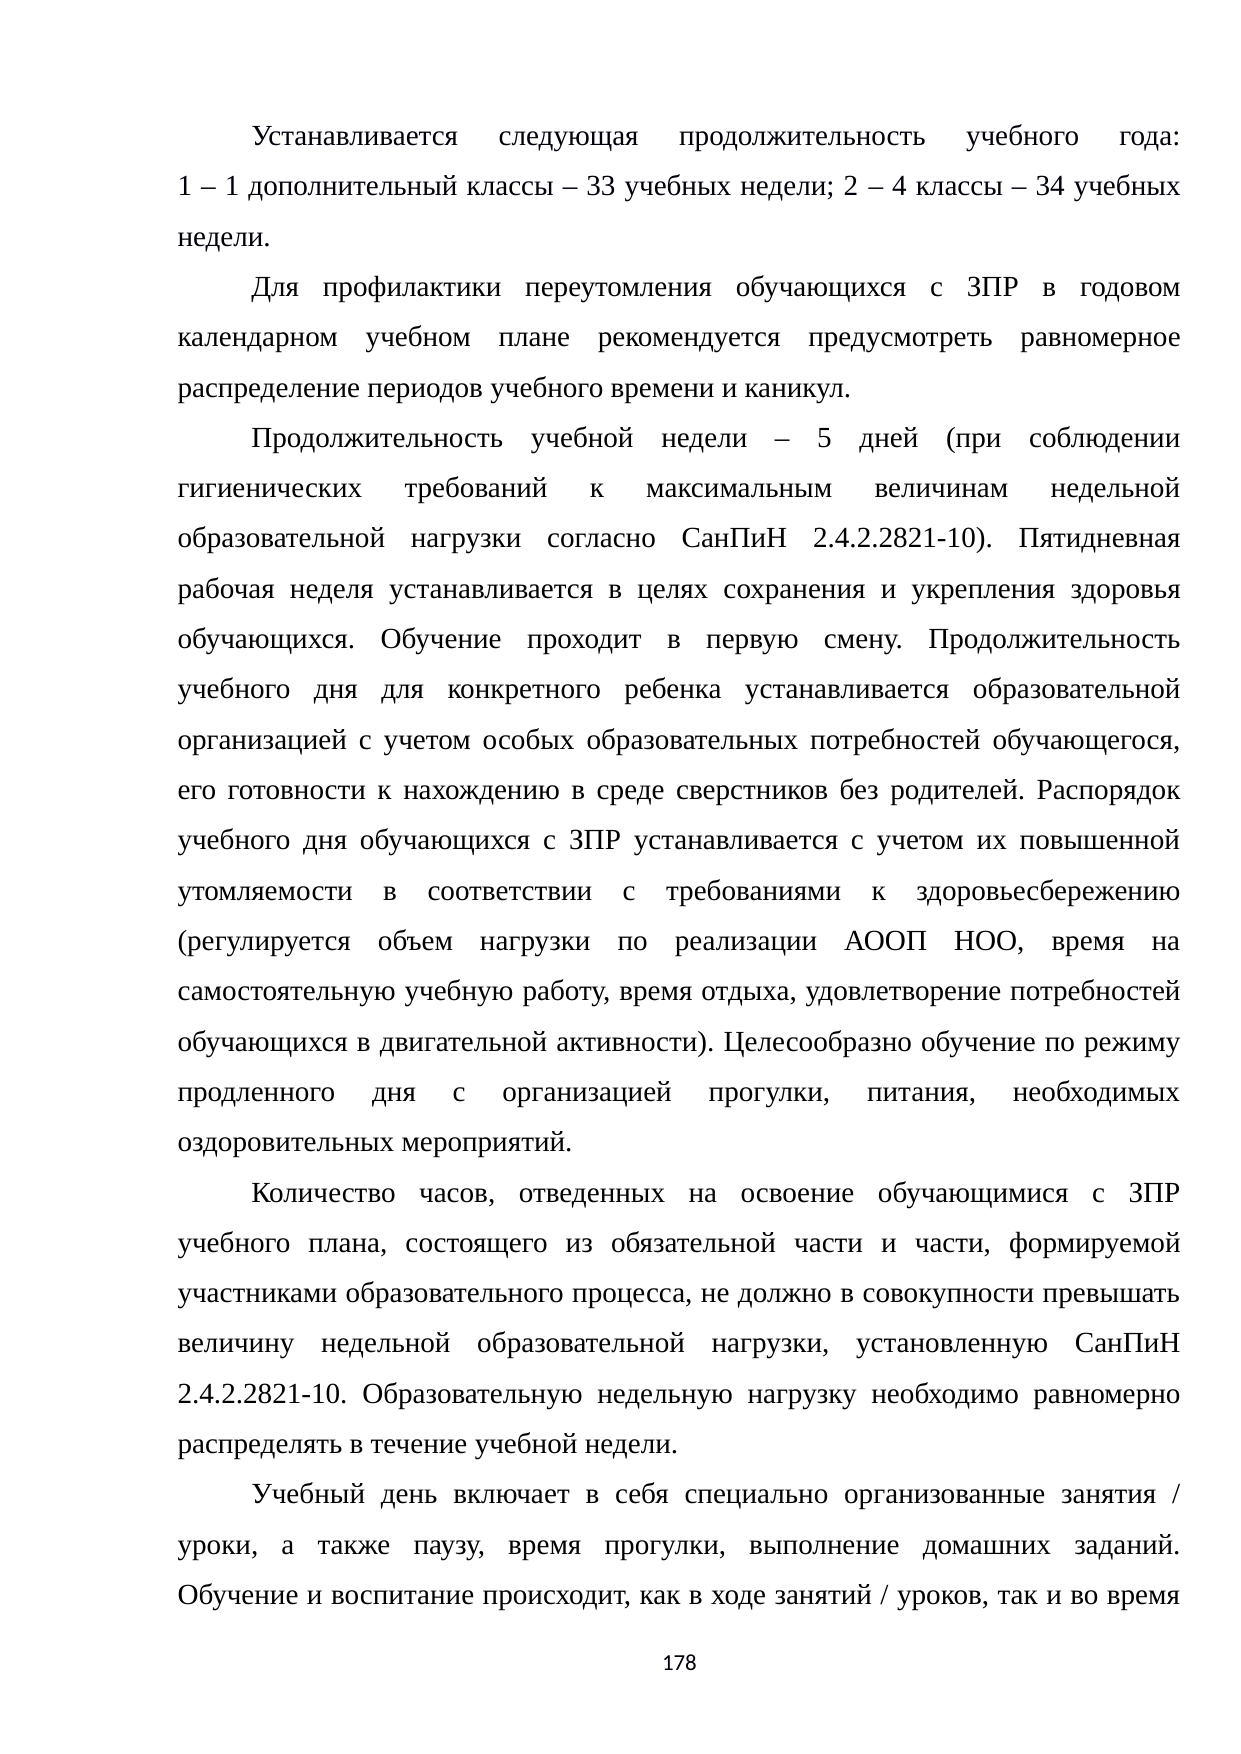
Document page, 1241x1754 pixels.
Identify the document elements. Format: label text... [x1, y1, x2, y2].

text Количество часов, отведенных на освоение обучающимися с ЗПР учебного плана, состоящего из обязательной части и части, формируемой участниками образовательного процесса, не должно в совокупности превышать величину недельной образовательной нагрузки, установленную СанПиН 2.4.2.2821-10. Образовательную недельную нагрузку необходимо равномерно распределять в течение учебной недели. [177, 1175, 1181, 1460]
text Продолжительность учебной недели – 5 дней (при соблюдении гигиенических требований к максимальным величинам недельной образовательной нагрузки согласно СанПиН 2.4.2.2821-10). Пятидневная рабочая неделя устанавливается в целях сохранения и укрепления здоровья обучающихся. Обучение проходит в первую смену. Продолжительность учебного дня для конкретного ребенка устанавливается образовательной организацией с учетом особых образовательных потребностей обучающегося, его готовности к нахождению в среде сверстников без родителей. Распорядок учебного дня обучающихся с ЗПР устанавливается с учетом их повышенной утомляемости в соответствии с требованиями к здоровьесбережению (регулируется объем нагрузки по реализации АООП НОО, время на самостоятельную учебную работу, время отдыха, удовлетворение потребностей обучающихся в двигательной активности). Целесообразно обучение по режиму продленного дня с организацией прогулки, питания, необходимых оздоровительных мероприятий. [177, 420, 1181, 1158]
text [177, 1477, 1181, 1611]
text Для профилактики переутомления обучающихся с ЗПР в годовом календарном учебном плане рекомендуется предусмотреть равномерное распределение периодов учебного времени и каникул. [177, 269, 1181, 403]
text Устанавливается следующая продолжительность учебного года: 1 – 1 дополнительный классы – 33 учебных недели; 2 – 4 классы – 34 учебных недели. [177, 118, 1181, 252]
